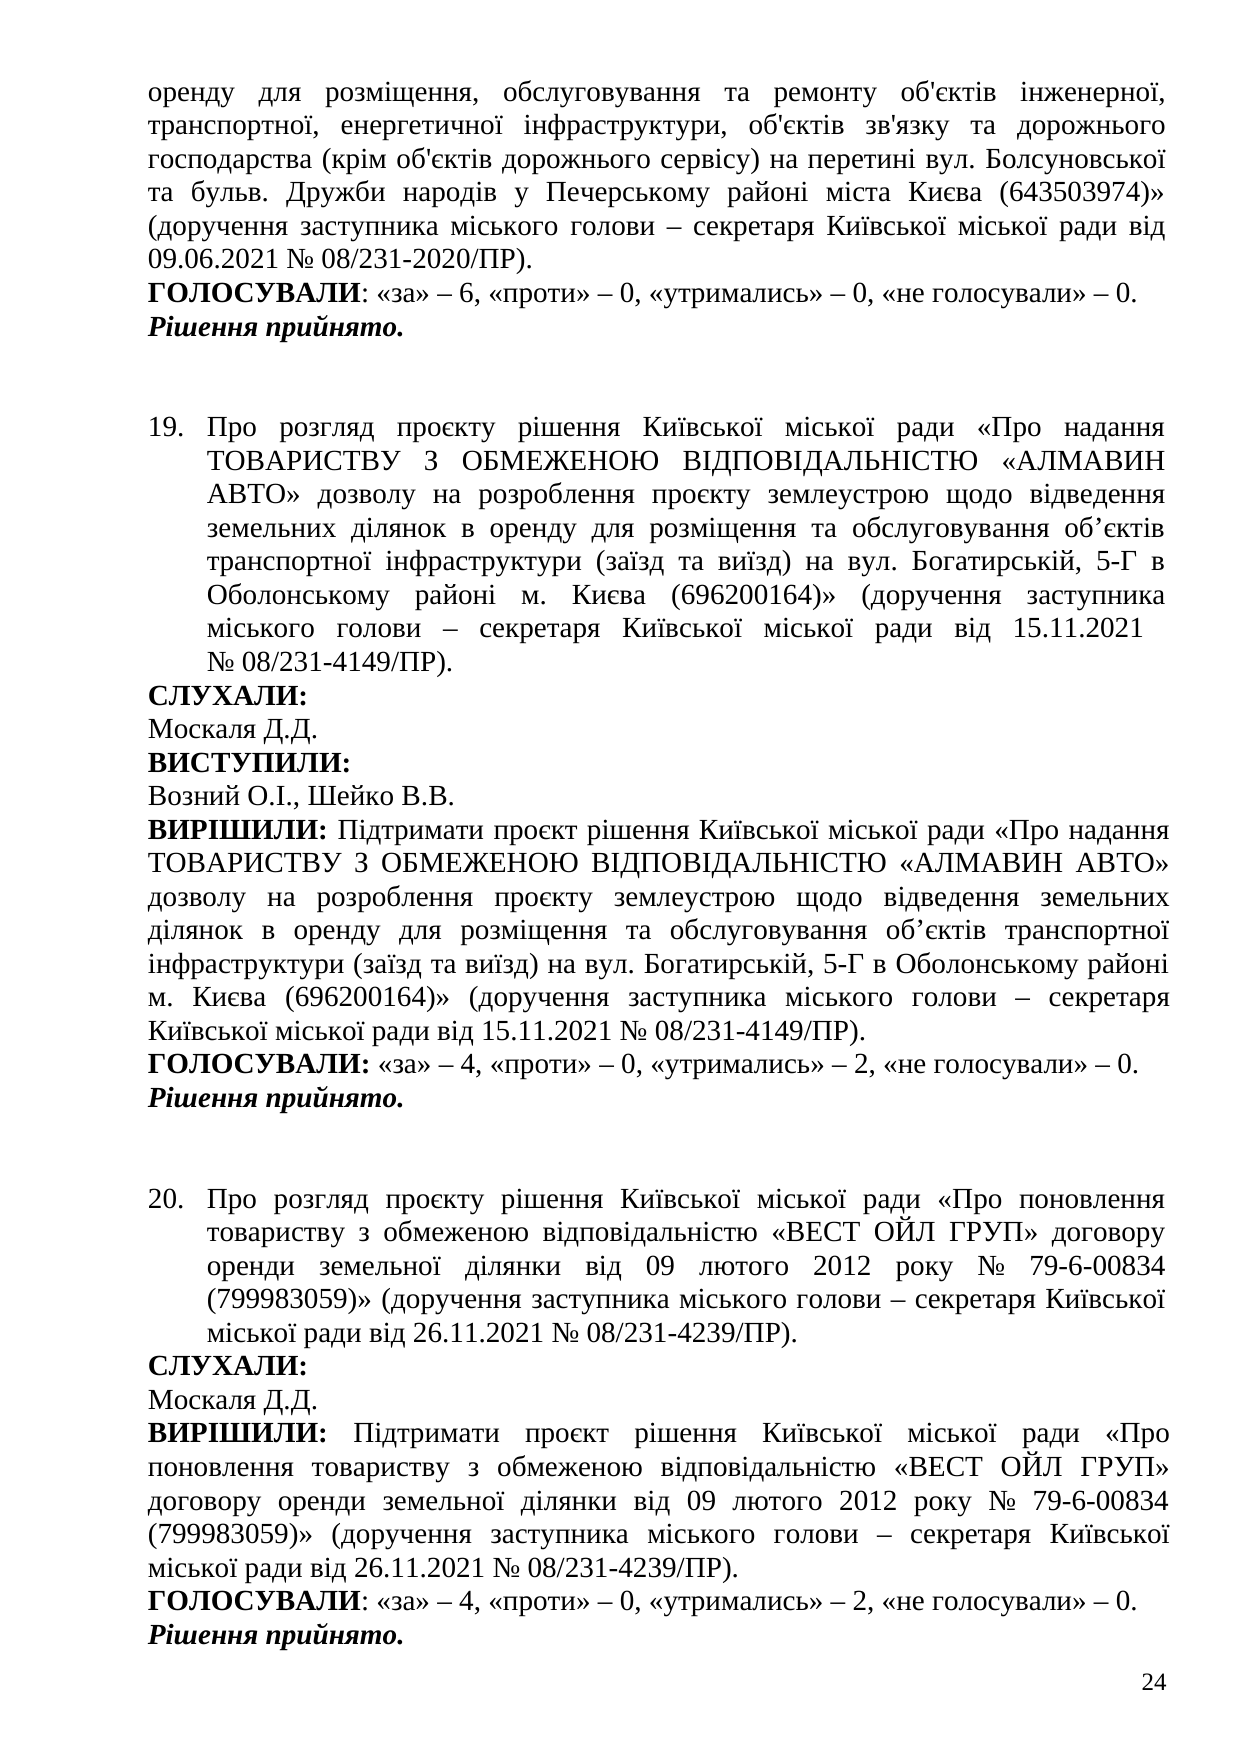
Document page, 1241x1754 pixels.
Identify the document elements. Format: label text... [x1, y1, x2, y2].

text СЛУХАЛИ: [148, 678, 1166, 711]
text ГОЛОСУВАЛИ: «за» – 6, «проти» – 0, «утримались» – 0, «не голосували» – 0. [148, 275, 1166, 309]
text Москаля Д.Д. [148, 711, 1166, 745]
text ВИРІШИЛИ: Підтримати проєкт рішення Київської міської ради «Про надання ТОВАРИСТВУ З ОБМЕЖЕНОЮ ВІДПОВІДАЛЬНІСТЮ «АЛМАВИН АВТО» дозволу на розроблення проєкту землеустрою щодо відведення земельних ділянок в оренду для розміщення та обслуговування об’єктів транспортної інфраструктури (заїзд та виїзд) на вул. Богатирській, 5-Г в Оболонському районі м. Києва (696200164)» (доручення заступника міського голови – секретаря Київської міської ради від 15.11.2021 № 08/231-4149/ПР). [148, 812, 1170, 1047]
text ВИРІШИЛИ: Підтримати проєкт рішення Київської міської ради «Про поновлення товариству з обмеженою відповідальністю «ВЕСТ ОЙЛ ГРУП» договору оренди земельної ділянки від 09 лютого 2012 року № 79-6-00834 (799983059)» (доручення заступника міського голови – секретаря Київської міської ради від 26.11.2021 № 08/231-4239/ПР). [148, 1416, 1170, 1583]
text Рішення прийнято. [148, 309, 1166, 342]
text 19. Про розгляд проєкту рішення Київської міської ради «Про надання ТОВАРИСТВУ З ОБМЕЖЕНОЮ ВІДПОВІДАЛЬНІСТЮ «АЛМАВИН АВТО» дозволу на розроблення проєкту землеустрою щодо відведення земельних ділянок в оренду для розміщення та обслуговування об’єктів транспортної інфраструктури (заїзд та виїзд) на вул. Богатирській, 5-Г в Оболонському районі м. Києва (696200164)» (доручення заступника міського голови – секретаря Київської міської ради від 15.11.2021 № 08/231-4149/ПР). [148, 409, 1166, 678]
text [148, 74, 1166, 275]
text Возний О.І., Шейко В.В. [148, 778, 1166, 812]
text ГОЛОСУВАЛИ: «за» – 4, «проти» – 0, «утримались» – 2, «не голосували» – 0. [148, 1047, 1166, 1080]
text Рішення прийнято. [148, 1080, 1166, 1114]
text ВИСТУПИЛИ: [148, 745, 1166, 778]
text ГОЛОСУВАЛИ: «за» – 4, «проти» – 0, «утримались» – 2, «не голосували» – 0. [148, 1583, 1170, 1617]
list 20. Про розгляд проєкту рішення Київської міської ради «Про поновлення товариству з обмеженою відповідальністю «ВЕСТ ОЙЛ ГРУП» договору оренди земельної ділянки від 09 лютого 2012 року № 79-6-00834 (799983059)» (доручення заступника міського голови – секретаря Київської міської ради від 26.11.2021 № 08/231-4239/ПР). [148, 1181, 1166, 1348]
text СЛУХАЛИ: [148, 1348, 1166, 1382]
text Москаля Д.Д. [148, 1382, 1166, 1416]
text Рішення прийнято. [148, 1617, 1166, 1650]
